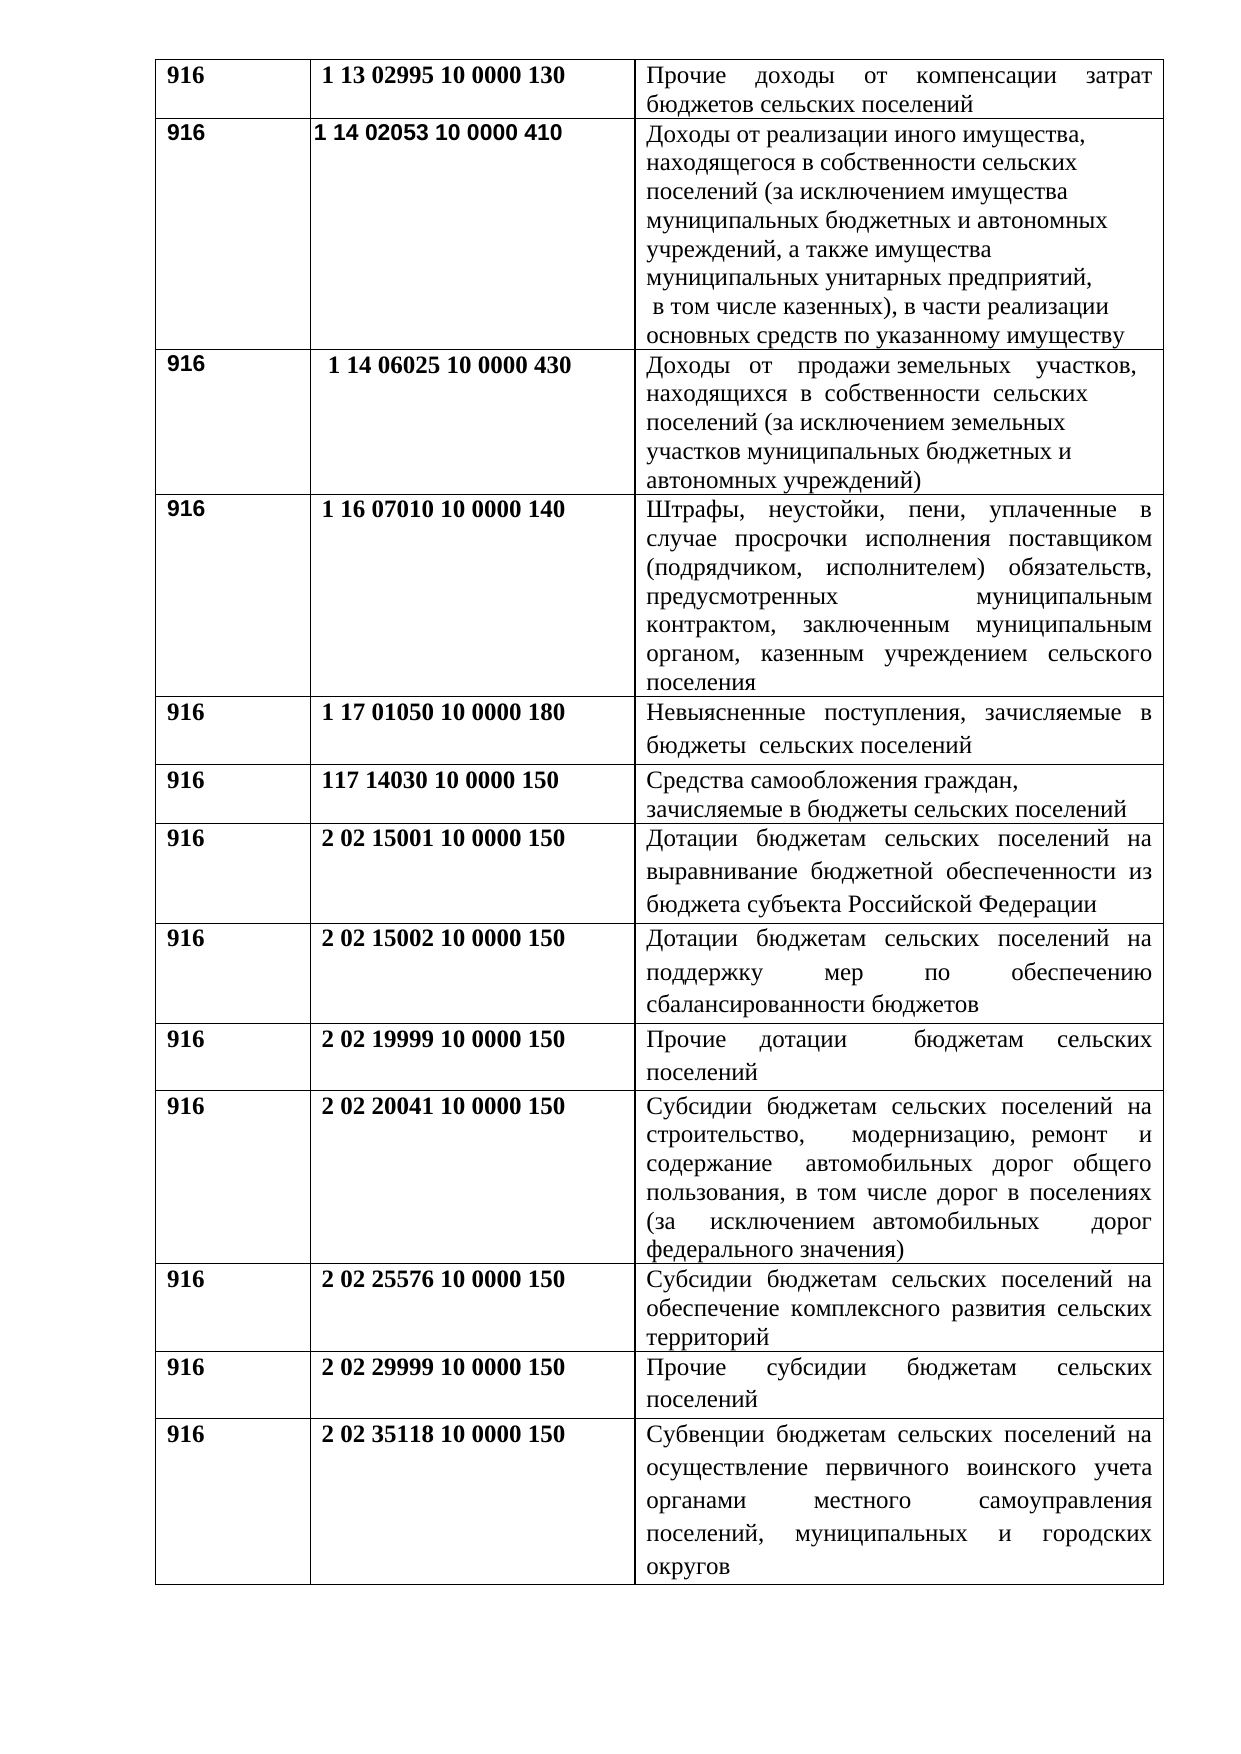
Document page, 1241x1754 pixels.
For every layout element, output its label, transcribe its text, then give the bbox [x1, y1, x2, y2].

table_cell Дотации бюджетам сельских поселений на поддержку мер по обеспечению сбалансированности бюджетов [636, 924, 1163, 1023]
table_cell 916 [156, 350, 310, 493]
table_cell 916 [156, 495, 310, 696]
table_cell 916 [156, 697, 310, 764]
table_cell Прочие дотации бюджетам сельских поселений [636, 1024, 1163, 1090]
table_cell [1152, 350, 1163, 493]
table_cell 1 14 06025 10 0000 430 [311, 350, 634, 493]
table_cell 2 02 35118 10 0000 150 [311, 1419, 634, 1584]
table_cell 1 17 01050 10 0000 180 [311, 697, 634, 764]
table_cell 1 13 02995 10 0000 130 [311, 60, 634, 118]
table_cell Субвенции бюджетам сельских поселений на осуществление первичного воинского учета органами местного самоуправления поселений, муниципальных и городских округов [636, 1419, 1163, 1584]
table_cell Невыясненные поступления, зачисляемые в бюджеты сельских поселений [636, 697, 1163, 764]
table_cell 2 02 25576 10 0000 150 [311, 1264, 634, 1351]
table_cell 2 02 29999 10 0000 150 [311, 1352, 634, 1418]
table_cell 2 02 19999 10 0000 150 [311, 1024, 634, 1090]
table_cell 916 [156, 1024, 310, 1090]
table_cell Прочие субсидии бюджетам сельских поселений [636, 1352, 1163, 1418]
table_cell 916 [156, 1091, 310, 1263]
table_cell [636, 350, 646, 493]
table_cell 916 [156, 765, 310, 822]
table_cell Дотации бюджетам сельских поселений на выравнивание бюджетной обеспеченности из бюджета субъекта Российской Федерации [636, 824, 1163, 922]
table_cell 916 [156, 924, 310, 1023]
table_cell Субсидии бюджетам сельских поселений на строительство, модернизацию, ремонт и содержание автомобильных дорог общего пользования, в том числе дорог в поселениях (за исключением автомобильных дорог федерального значения) [636, 1091, 1163, 1263]
table_cell Прочие доходы от компенсации затрат бюджетов сельских поселений [636, 60, 1163, 118]
table_cell 916 [156, 1352, 310, 1418]
table_cell 117 14030 10 0000 150 [311, 765, 634, 822]
table_cell 2 02 15002 10 0000 150 [311, 924, 634, 1023]
table_cell 1 14 02053 10 0000 410 [311, 119, 634, 349]
table_cell 916 [156, 1264, 310, 1351]
table_cell 916 [156, 60, 310, 118]
table_cell Субсидии бюджетам сельских поселений на обеспечение комплексного развития сельских территорий [636, 1264, 1163, 1351]
table_cell 1 16 07010 10 0000 140 [311, 495, 634, 696]
table_cell 2 02 15001 10 0000 150 [311, 824, 634, 922]
table_cell Штрафы, неустойки, пени, уплаченные в случае просрочки исполнения поставщиком (подрядчиком, исполнителем) обязательств, предусмотренных муниципальным контрактом, заключенным муниципальным органом, казенным учреждением сельского поселения [636, 495, 1163, 696]
table_cell Доходы от реализации иного имущества, находящегося в собственности сельских поселений (за исключением имущества муниципальных бюджетных и автономных учреждений, а также имущества муниципальных унитарных предприятий, в том числе казенных), в части реализации основных средств по указанному имуществу [636, 119, 1163, 349]
table_cell 916 [156, 119, 310, 349]
table_cell 2 02 20041 10 0000 150 [311, 1091, 634, 1263]
table_cell 916 [156, 1419, 310, 1584]
table_cell 916 [156, 824, 310, 922]
table_cell Средства самообложения граждан, зачисляемые в бюджеты сельских поселений [636, 765, 1163, 822]
